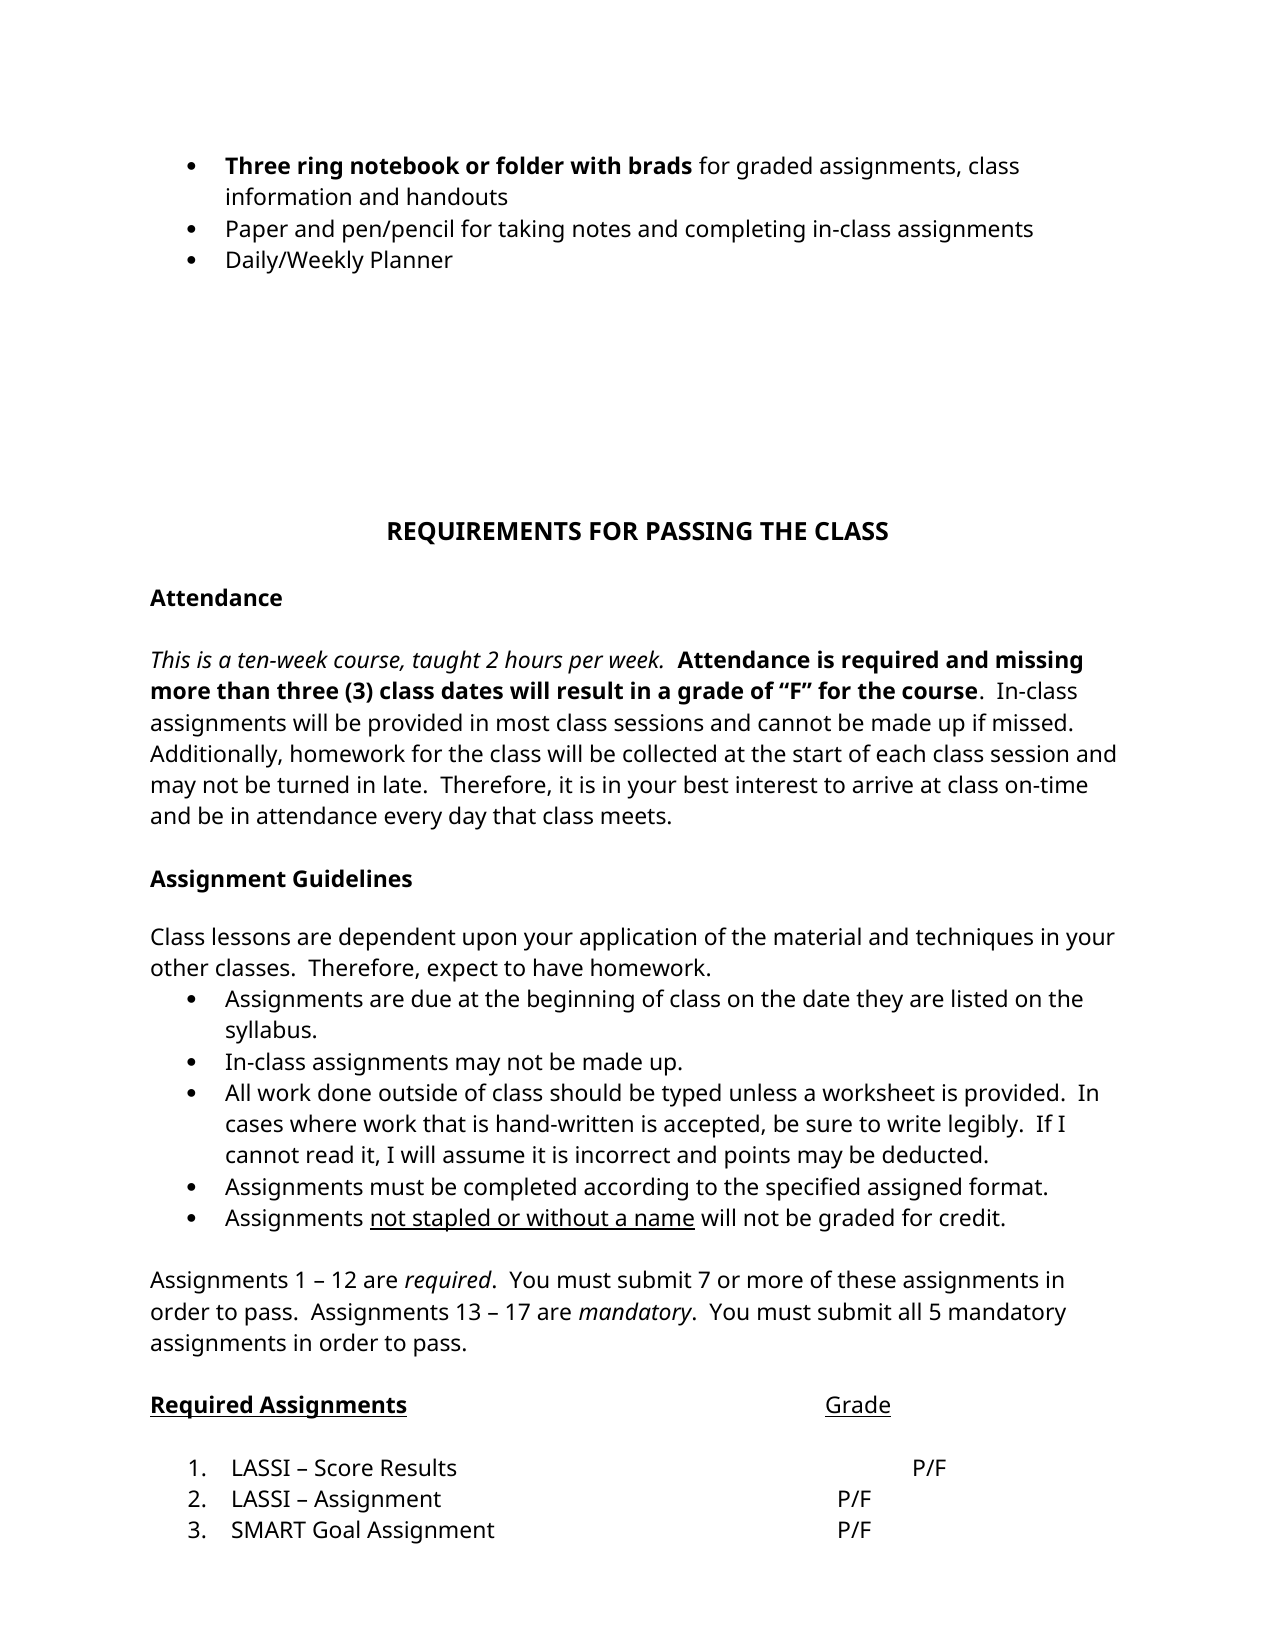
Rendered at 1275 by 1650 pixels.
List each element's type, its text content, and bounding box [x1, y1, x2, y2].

text This is a ten-week course, taught 2 hours per week. Attendance is required and missing more than three (3) class dates will result in a grade of “F” for the course. In-class assignments will be provided in most class sessions and cannot be made up if missed. Additionally, homework for the class will be collected at the start of each class session and may not be turned in late. Therefore, it is in your best interest to arrive at class on-time and be in attendance every day that class meets. [150, 644, 1125, 832]
list LASSI – Score Results P/F [187, 1452, 1125, 1483]
text Class lessons are dependent upon your application of the material and techniques in your other classes. Therefore, expect to have homework. [150, 920, 1125, 983]
list SMART Goal Assignment P/F [187, 1514, 1125, 1545]
text Assignment Guidelines [150, 863, 1125, 894]
list Assignments not stapled or without a name will not be graded for credit. [187, 1202, 1125, 1233]
list Daily/Weekly Planner [187, 244, 1125, 275]
text Attendance [150, 582, 1125, 613]
text Assignments 1 – 12 are required. You must submit 7 or more of these assignments in order to pass. Assignments 13 – 17 are mandatory. You must submit all 5 mandatory assignments in order to pass. [150, 1264, 1125, 1358]
list Paper and pen/pencil for taking notes and completing in-class assignments [187, 212, 1125, 244]
list Three ring notebook or folder with brads for graded assignments, class information and handouts [187, 150, 1125, 212]
list LASSI – Assignment P/F [187, 1483, 1125, 1514]
text REQUIREMENTS FOR PASSING THE CLASS [150, 513, 1125, 547]
list All work done outside of class should be typed unless a worksheet is provided. In cases where work that is hand-written is accepted, be sure to write legibly. If I cannot read it, I will assume it is incorrect and points may be deducted. [187, 1077, 1125, 1170]
list Assignments must be completed according to the specified assigned format. [187, 1170, 1125, 1202]
list Assignments are due at the beginning of class on the date they are listed on the syllabus. [187, 983, 1125, 1045]
text Required Assignments Grade [150, 1389, 1125, 1420]
list In-class assignments may not be made up. [187, 1045, 1125, 1077]
